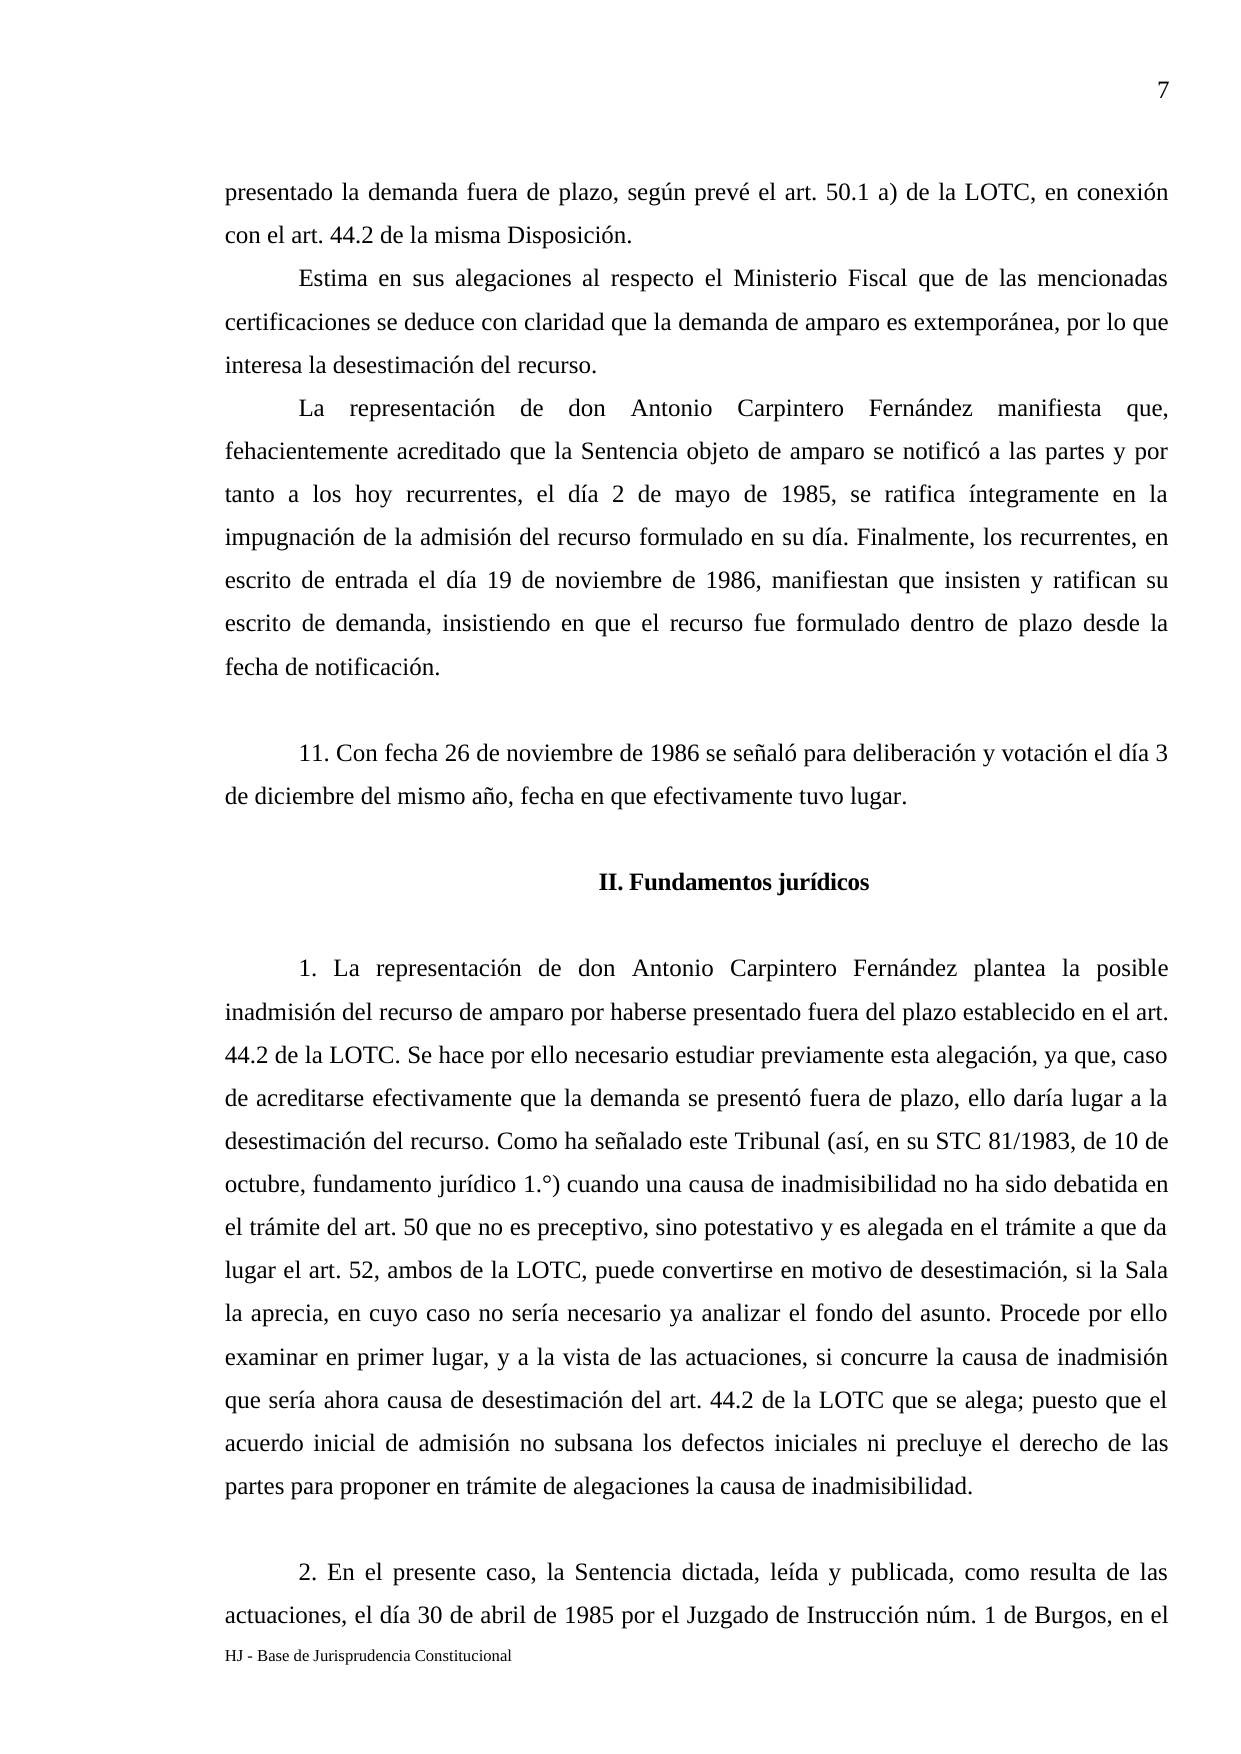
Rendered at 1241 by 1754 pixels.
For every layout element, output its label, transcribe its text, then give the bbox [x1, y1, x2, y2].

text 1. La representación de don Antonio Carpintero Fernández plantea la posible inadmisión del recurso de amparo por haberse presentado fuera del plazo establecido en el art. 44.2 de la LOTC. Se hace por ello necesario estudiar previamente esta alegación, ya que, caso de acreditarse efectivamente que la demanda se presentó fuera de plazo, ello daría lugar a la desestimación del recurso. Como ha señalado este Tribunal (así, en su STC 81/1983, de 10 de octubre, fundamento jurídico 1.°) cuando una causa de inadmisibilidad no ha sido debatida en el trámite del art. 50 que no es preceptivo, sino potestativo y es alegada en el trámite a que da lugar el art. 52, ambos de la LOTC, puede convertirse en motivo de desestimación, si la Sala la aprecia, en cuyo caso no sería necesario ya analizar el fondo del asunto. Procede por ello examinar en primer lugar, y a la vista de las actuaciones, si concurre la causa de inadmisión que sería ahora causa de desestimación del art. 44.2 de la LOTC que se alega; puesto que el acuerdo inicial de admisión no subsana los defectos iniciales ni precluye el derecho de las partes para proponer en trámite de alegaciones la causa de inadmisibilidad. [224, 953, 1169, 1500]
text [224, 1557, 1169, 1629]
subtitle II. Fundamentos jurídicos [224, 867, 1169, 896]
text Estima en sus alegaciones al respecto el Ministerio Fiscal que de las mencionadas certificaciones se deduce con claridad que la demanda de amparo es extemporánea, por lo que interesa la desestimación del recurso. [224, 263, 1169, 378]
text 11. Con fecha 26 de noviembre de 1986 se señaló para deliberación y votación el día 3 de diciembre del mismo año, fecha en que efectivamente tuvo lugar. [224, 738, 1169, 810]
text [224, 177, 1169, 249]
text La representación de don Antonio Carpintero Fernández manifiesta que, fehacientemente acreditado que la Sentencia objeto de amparo se notificó a las partes y por tanto a los hoy recurrentes, el día 2 de mayo de 1985, se ratifica íntegramente en la impugnación de la admisión del recurso formulado en su día. Finalmente, los recurrentes, en escrito de entrada el día 19 de noviembre de 1986, manifiestan que insisten y ratifican su escrito de demanda, insistiendo en que el recurso fue formulado dentro de plazo desde la fecha de notificación. [224, 393, 1169, 680]
